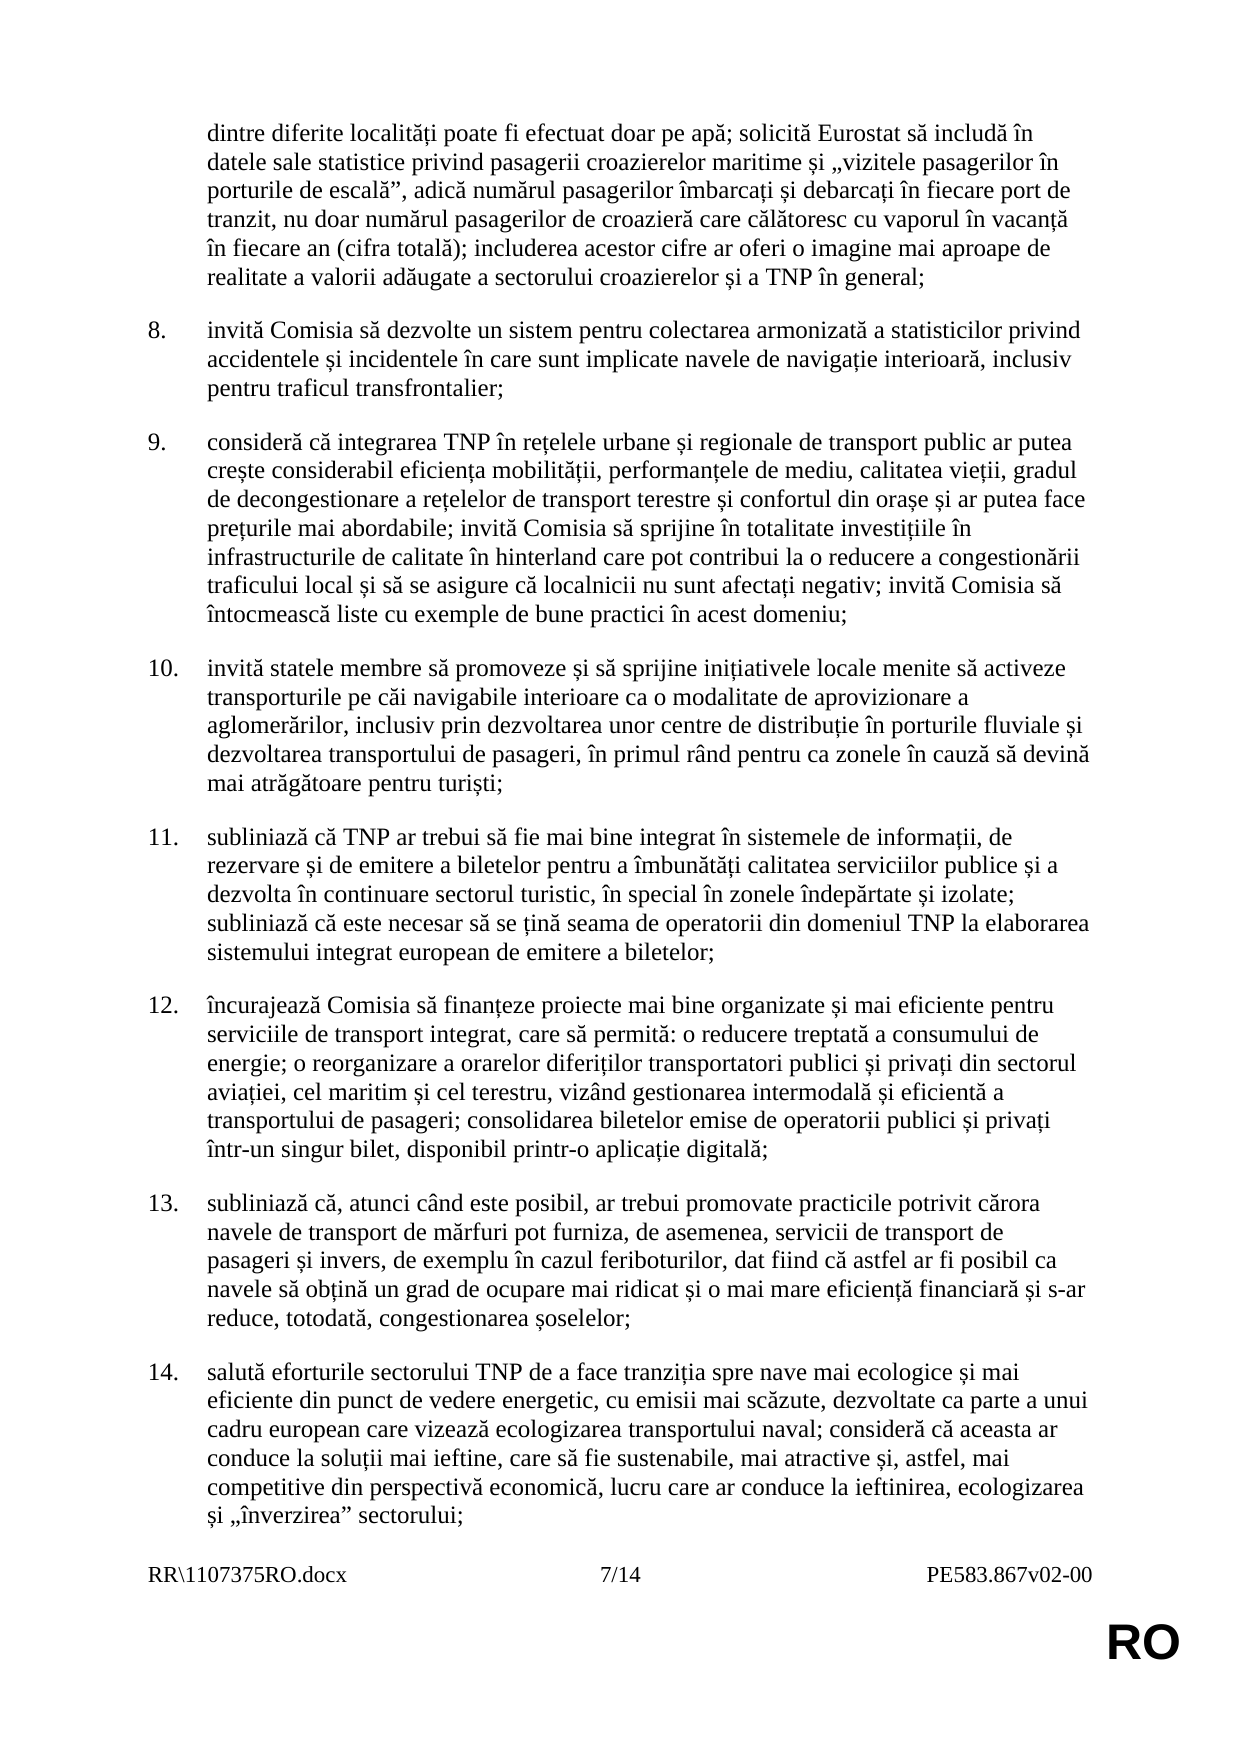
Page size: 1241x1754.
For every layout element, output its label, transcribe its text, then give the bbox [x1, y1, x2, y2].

text 11. subliniază că TNP ar trebui să fie mai bine integrat în sistemele de informații, de rezervare și de emitere a biletelor pentru a îmbunătăți calitatea serviciilor publice și a dezvolta în continuare sectorul turistic, în special în zonele îndepărtate și izolate; subliniază că este necesar să se țină seama de operatorii din domeniul TNP la elaborarea sistemului integrat european de emitere a biletelor; [148, 822, 1092, 966]
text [148, 118, 1092, 291]
text 9. consideră că integrarea TNP în rețelele urbane și regionale de transport public ar putea crește considerabil eficiența mobilității, performanțele de mediu, calitatea vieții, gradul de decongestionare a rețelelor de transport terestre și confortul din orașe și ar putea face prețurile mai abordabile; invită Comisia să sprijine în totalitate investițiile în infrastructurile de calitate în hinterland care pot contribui la o reducere a congestionării traficului local și să se asigure că localnicii nu sunt afectați negativ; invită Comisia să întocmească liste cu exemple de bune practici în acest domeniu; [148, 427, 1092, 628]
text 12. încurajează Comisia să finanțeze proiecte mai bine organizate și mai eficiente pentru serviciile de transport integrat, care să permită: o reducere treptată a consumului de energie; o reorganizare a orarelor diferiților transportatori publici și privați din sectorul aviației, cel maritim și cel terestru, vizând gestionarea intermodală și eficientă a transportului de pasageri; consolidarea biletelor emise de operatorii publici și privați într-un singur bilet, disponibil printr-o aplicație digitală; [148, 991, 1092, 1163]
text 8. invită Comisia să dezvolte un sistem pentru colectarea armonizată a statisticilor privind accidentele și incidentele în care sunt implicate navele de navigație interioară, inclusiv pentru traficul transfrontalier; [148, 316, 1092, 402]
text 14. salută eforturile sectorului TNP de a face tranziția spre nave mai ecologice și mai eficiente din punct de vedere energetic, cu emisii mai scăzute, dezvoltate ca parte a unui cadru european care vizează ecologizarea transportului naval; consideră că aceasta ar conduce la soluții mai ieftine, care să fie sustenabile, mai atractive și, astfel, mai competitive din perspectivă economică, lucru care ar conduce la ieftinirea, ecologizarea și „înverzirea” sectorului; [148, 1357, 1092, 1529]
text 13. subliniază că, atunci când este posibil, ar trebui promovate practicile potrivit cărora navele de transport de mărfuri pot furniza, de asemenea, servicii de transport de pasageri și invers, de exemplu în cazul feriboturilor, dat fiind că astfel ar fi posibil ca navele să obțină un grad de ocupare mai ridicat și o mai mare eficiență financiară și s-ar reduce, totodată, congestionarea șoselelor; [148, 1188, 1092, 1332]
text 10. invită statele membre să promoveze și să sprijine inițiativele locale menite să activeze transporturile pe căi navigabile interioare ca o modalitate de aprovizionare a aglomerărilor, inclusiv prin dezvoltarea unor centre de distribuție în porturile fluviale și dezvoltarea transportului de pasageri, în primul rând pentru ca zonele în cauză să devină mai atrăgătoare pentru turiști; [148, 653, 1092, 797]
